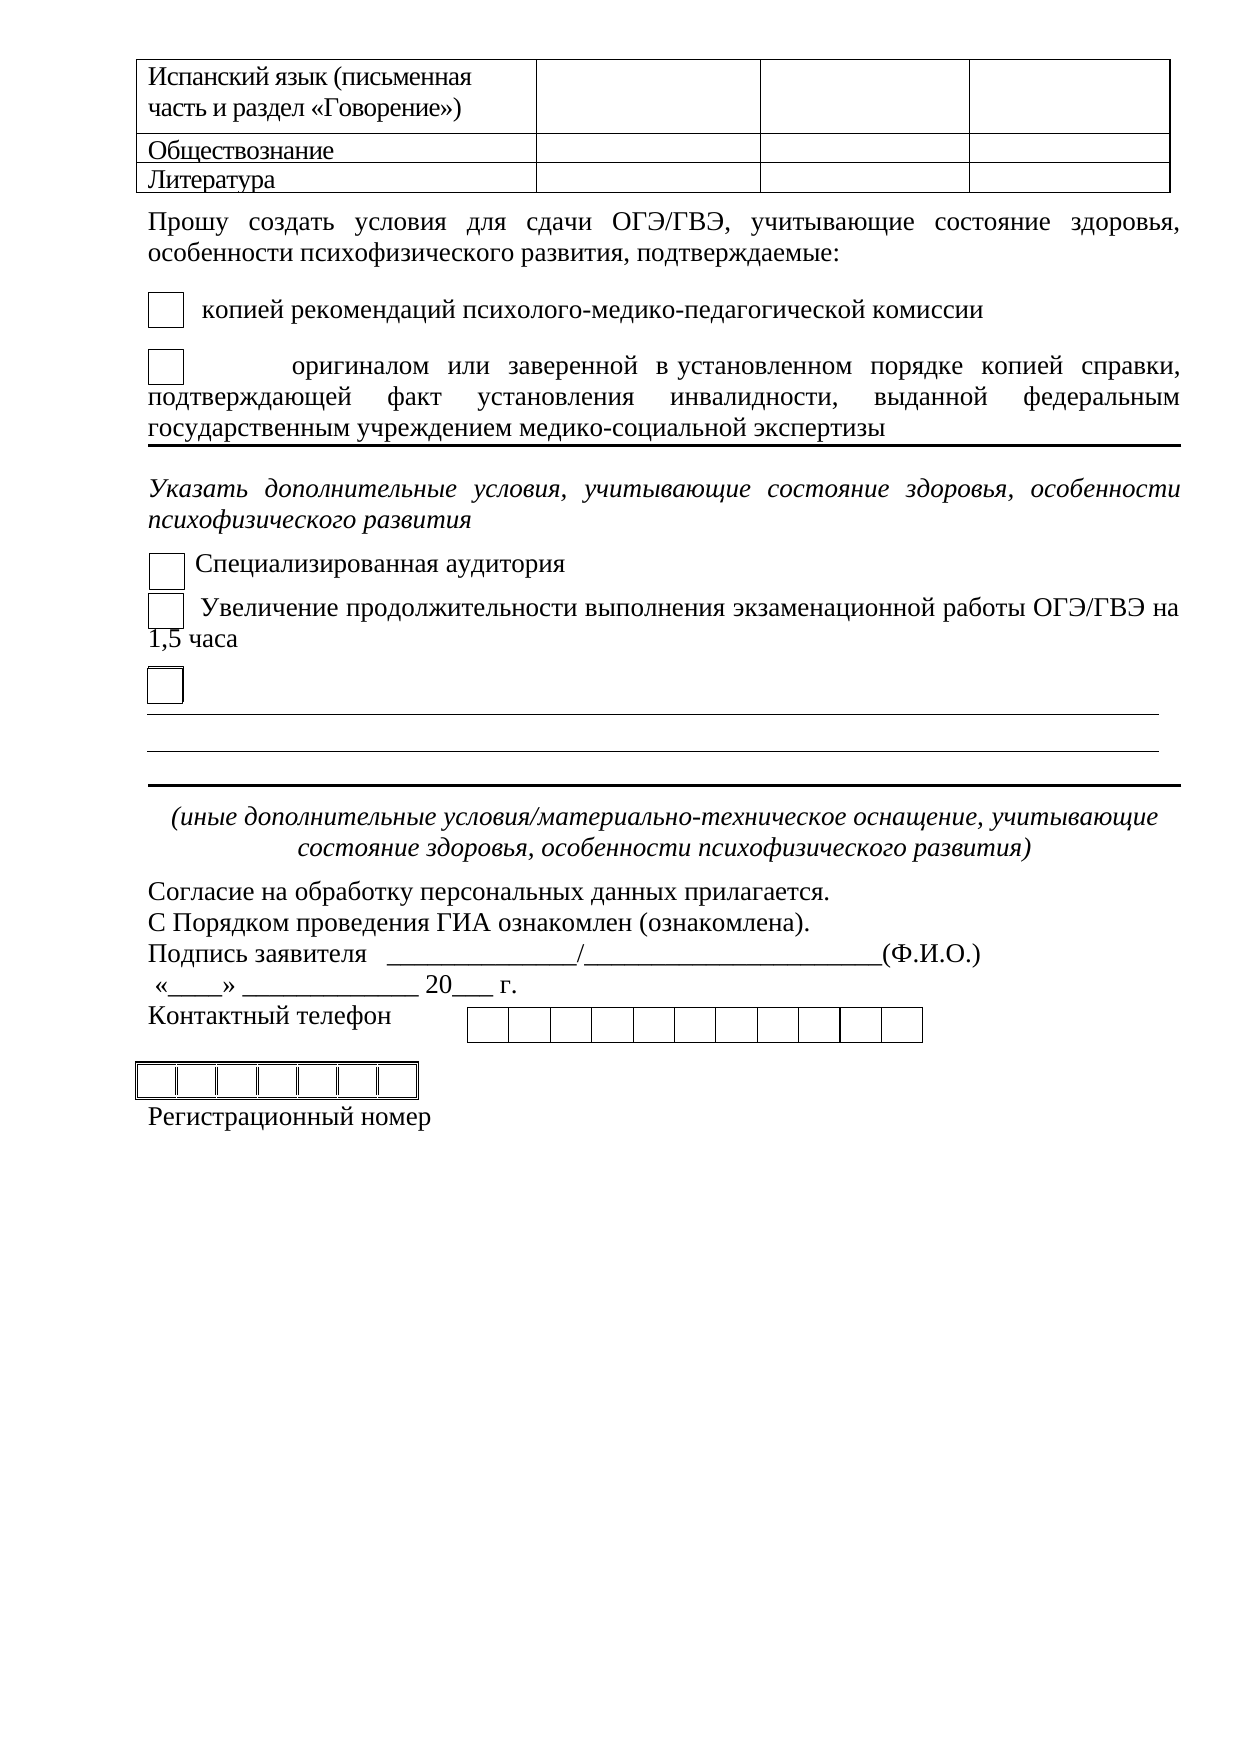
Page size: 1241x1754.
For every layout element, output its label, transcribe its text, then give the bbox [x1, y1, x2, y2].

table_header [634, 1008, 674, 1042]
table_header [177, 1063, 217, 1097]
text Прошу создать условия для сдачи ОГЭ/ГВЭ, учитывающие состояние здоровья, особенности психофизического развития, подтверждаемые: [148, 205, 1181, 268]
text копией рекомендаций психолого-медико-педагогической комиссии [148, 293, 1181, 324]
table_header [468, 1008, 508, 1042]
table_cell [970, 134, 1169, 162]
text оригиналом или заверенной в установленном порядке копией справки, подтверждающей факт установления инвалидности, выданной федеральным государственным учреждением медико-социальной экспертизы [148, 349, 1181, 444]
table_header [138, 1063, 177, 1097]
table_cell Обществознание [137, 134, 536, 162]
table_cell [761, 60, 969, 133]
table_header [337, 1065, 377, 1097]
table_cell [761, 163, 969, 192]
table_cell [537, 60, 760, 133]
text Регистрационный номер [148, 1100, 1181, 1131]
text «____» _____________ 20___ г. [148, 968, 1181, 999]
table_cell [970, 60, 1169, 133]
text Согласие на обработку персональных данных прилагается. [148, 874, 1181, 906]
table_header [257, 1065, 297, 1097]
table_cell [970, 163, 1169, 192]
table_cell Испанский язык (письменная часть и раздел «Говорение») [137, 60, 536, 133]
table_cell Литература [137, 163, 536, 192]
table_cell [537, 163, 760, 192]
text Подпись заявителя ______________/______________________(Ф.И.О.) [148, 937, 1181, 968]
table_header [675, 1008, 715, 1042]
table_cell [537, 134, 760, 162]
table_header [509, 1008, 550, 1042]
table_header [217, 1065, 257, 1097]
text Контактный телефон [148, 999, 1181, 1030]
text C Порядком проведения ГИА ознакомлен (ознакомлена). [148, 906, 1181, 937]
table_header [799, 1008, 839, 1042]
table_header [716, 1008, 757, 1042]
text Увеличение продолжительности выполнения экзаменационной работы ОГЭ/ГВЭ на 1,5 часа [148, 591, 1181, 653]
table_cell [761, 134, 969, 162]
text Указать дополнительные условия, учитывающие состояние здоровья, особенности психофизического развития [148, 472, 1181, 535]
table_header [297, 1065, 337, 1097]
table_header [758, 1008, 798, 1042]
text Специализированная аудитория [148, 547, 1181, 578]
table_header [882, 1008, 922, 1042]
table_header [841, 1008, 881, 1042]
table_header [592, 1008, 633, 1042]
table_header [551, 1008, 591, 1042]
table_header [378, 1065, 416, 1097]
text (иные дополнительные условия/материально-техническое оснащение, учитывающие состояние здоровья, особенности психофизического развития) [148, 800, 1181, 862]
